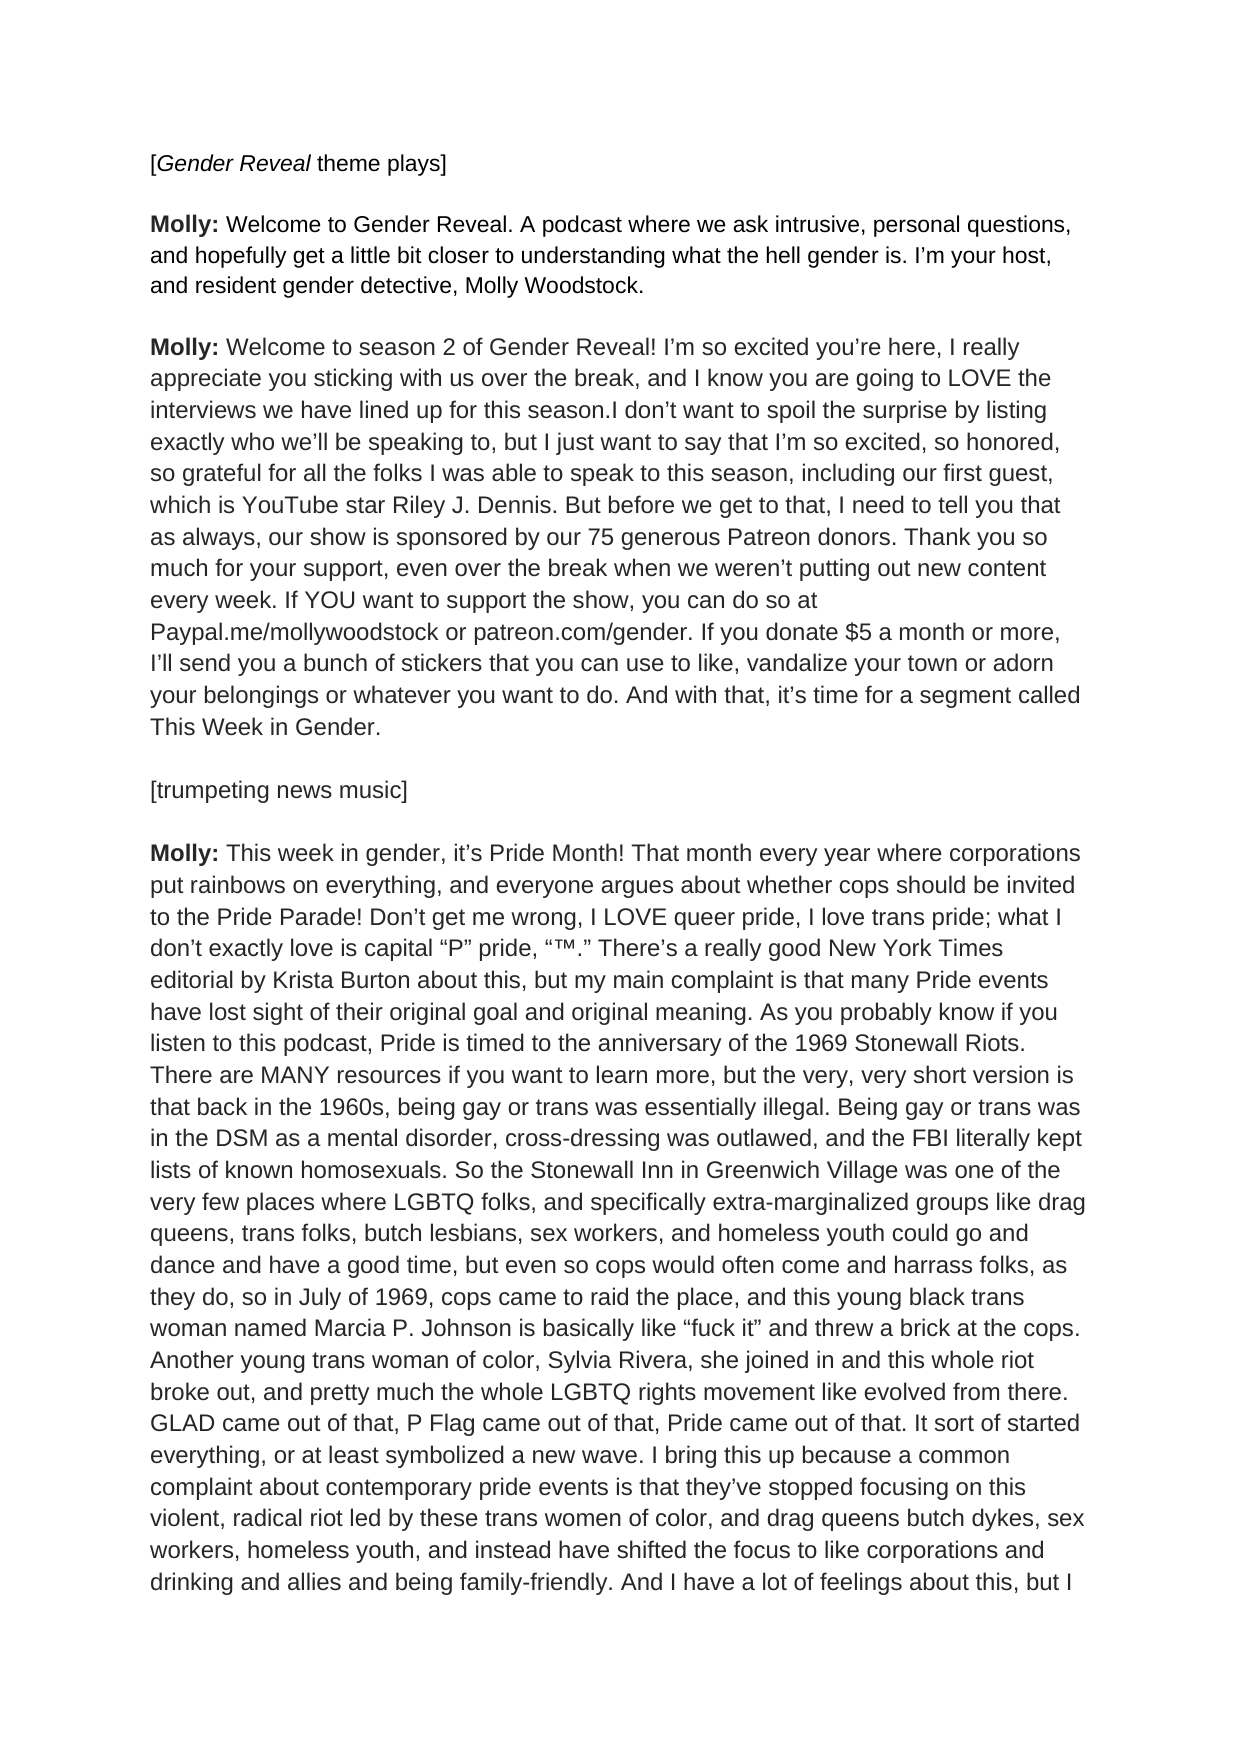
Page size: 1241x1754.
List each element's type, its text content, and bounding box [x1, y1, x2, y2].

text Molly: Welcome to season 2 of Gender Reveal! I’m so excited you’re here, I really appreciate you sticking with us over the break, and I know you are going to LOVE the interviews we have lined up for this season.I don’t want to spoil the surprise by listing exactly who we’ll be speaking to, but I just want to say that I’m so excited, so honored, so grateful for all the folks I was able to speak to this season, including our first guest, which is YouTube star Riley J. Dennis. But before we get to that, I need to tell you that as always, our show is sponsored by our 75 generous Patreon donors. Thank you so much for your support, even over the break when we weren’t putting out new content every week. If YOU want to support the show, you can do so at Paypal.me/mollywoodstock or patreon.com/gender. If you donate $5 a month or more, I’ll send you a bunch of stickers that you can use to like, vandalize your town or adorn your belongings or whatever you want to do. And with that, it’s time for a segment called This Week in Gender. [150, 332, 1090, 740]
text Molly: Welcome to Gender Reveal. A podcast where we ask intrusive, personal questions, and hopefully get a little bit closer to understanding what the hell gender is. I’m your host, and resident gender detective, Molly Woodstock. [150, 210, 1090, 298]
text [Gender Reveal theme plays] [150, 150, 1090, 176]
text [150, 839, 1090, 1595]
text [trumpeting news music] [150, 776, 1090, 803]
